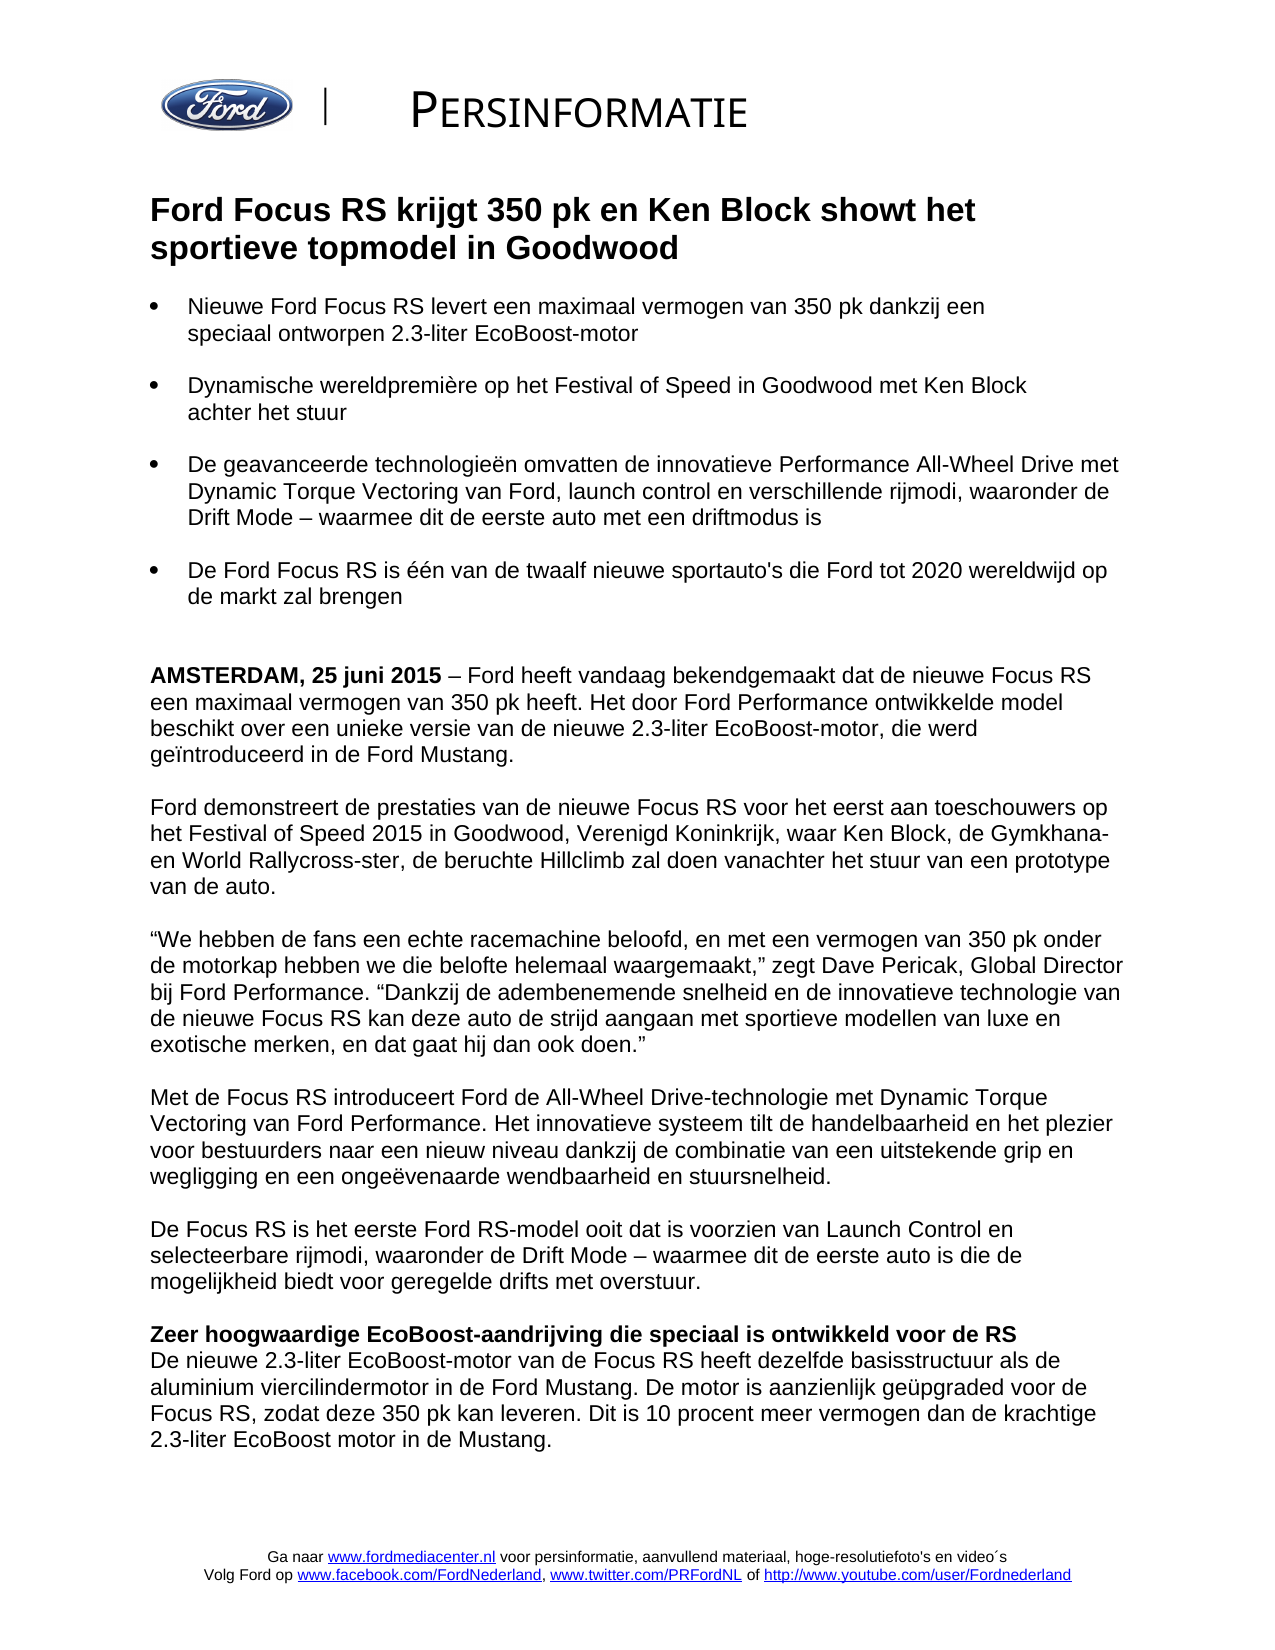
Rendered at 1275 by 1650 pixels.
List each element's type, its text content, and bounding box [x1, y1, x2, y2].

list Nieuwe Ford Focus RS levert een maximaal vermogen van 350 pk dankzij een speciaal ontworpen 2.3-liter EcoBoost-motor [150, 293, 1050, 346]
text AMSTERDAM, 25 juni 2015 – Ford heeft vandaag bekendgemaakt dat de nieuwe Focus RS een maximaal vermogen van 350 pk heeft. Het door Ford Performance ontwikkelde model beschikt over een unieke versie van de nieuwe 2.3-liter EcoBoost-motor, die werd geïntroduceerd in de Ford Mustang. [150, 662, 1125, 768]
text “We hebben de fans een echte racemachine beloofd, en met een vermogen van 350 pk onder de motorkap hebben we die belofte helemaal waargemaakt,” zegt Dave Pericak, Global Director bij Ford Performance. “Dankzij de adembenemende snelheid en de innovatieve technologie van de nieuwe Focus RS kan deze auto de strijd aangaan met sportieve modellen van luxe en exotische merken, en dat gaat hij dan ook doen.” [150, 926, 1125, 1057]
text De Focus RS is het eerste Ford RS-model ooit dat is voorzien van Launch Control en selecteerbare rijmodi, waaronder de Drift Mode – waarmee dit de eerste auto is die de mogelijkheid biedt voor geregelde drifts met overstuur. [150, 1216, 1125, 1295]
text Ford demonstreert de prestaties van de nieuwe Focus RS voor het eerst aan toeschouwers op het Festival of Speed 2015 in Goodwood, Verenigd Koninkrijk, waar Ken Block, de Gymkhana- en World Rallycross-ster, de beruchte Hillclimb zal doen vanachter het stuur van een prototype van de auto. [150, 794, 1125, 899]
text Met de Focus RS introduceert Ford de All-Wheel Drive-technologie met Dynamic Torque Vectoring van Ford Performance. Het innovatieve systeem tilt de handelbaarheid en het plezier voor bestuurders naar een nieuw niveau dankzij de combinatie van een uitstekende grip en wegligging en een ongeëvenaarde wendbaarheid en stuursnelheid. [150, 1084, 1125, 1189]
text Ford Focus RS krijgt 350 pk en Ken Block showt het sportieve topmodel in Goodwood [150, 190, 1125, 267]
list Dynamische wereldpremière op het Festival of Speed in Goodwood met Ken Block achter het stuur [150, 372, 1050, 425]
list De geavanceerde technologieën omvatten de innovatieve Performance All-Wheel Drive met Dynamic Torque Vectoring van Ford, launch control en verschillende rijmodi, waaronder de Drift Mode – waarmee dit de eerste auto met een driftmodus is [150, 451, 1125, 530]
list De Ford Focus RS is één van de twaalf nieuwe sportauto's die Ford tot 2020 wereldwijd op de markt zal brengen [150, 557, 1125, 609]
text Zeer hoogwaardige EcoBoost-aandrijving die speciaal is ontwikkeld voor de RS [150, 1321, 1125, 1347]
picture [161, 79, 293, 131]
text De nieuwe 2.3-liter EcoBoost-motor van de Focus RS heeft dezelfde basisstructuur als de aluminium viercilindermotor in de Ford Mustang. De motor is aanzienlijk geüpgraded voor de Focus RS, zodat deze 350 pk kan leveren. Dit is 10 procent meer vermogen dan de krachtige 2.3-liter EcoBoost motor in de Mustang. [150, 1347, 1125, 1453]
